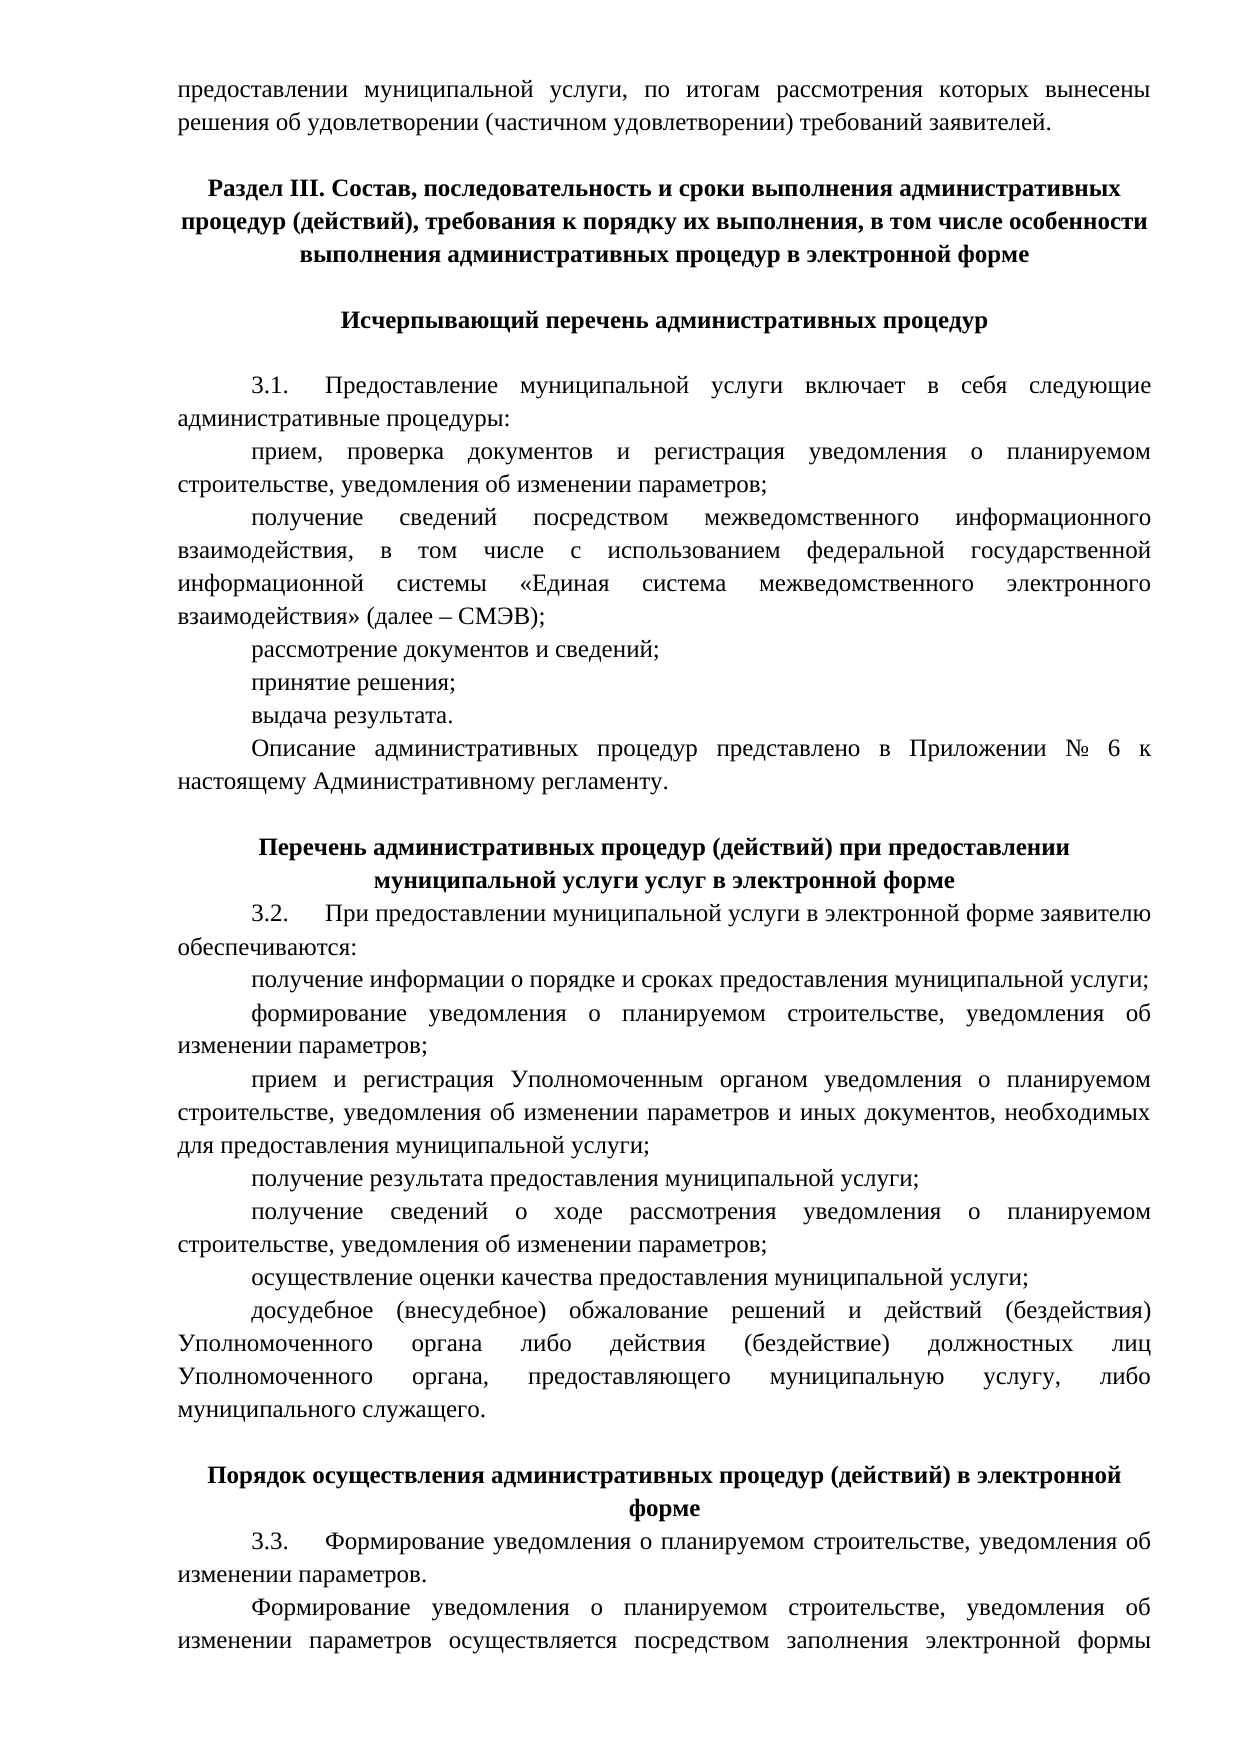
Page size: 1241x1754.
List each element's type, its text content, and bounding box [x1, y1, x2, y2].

text 3.3. Формирование уведомления о планируемом строительстве, уведомления об изменении параметров. [177, 1526, 1152, 1588]
text получение результата предоставления муниципальной услуги; [177, 1163, 1152, 1191]
text Раздел III. Состав, последовательность и сроки выполнения административных процедур (действий), требования к порядку их выполнения, в том числе особенности выполнения административных процедур в электронной форме [177, 173, 1152, 268]
text 3.2. При предоставлении муниципальной услуги в электронной форме заявителю обеспечиваются: [177, 898, 1152, 960]
text получение сведений посредством межведомственного информационного взаимодействия, в том числе с использованием федеральной государственной информационной системы «Единая система межведомственного электронного взаимодействия» (далее – СМЭВ); [177, 502, 1152, 630]
text выдача результата. [177, 700, 1152, 729]
text осуществление оценки качества предоставления муниципальной услуги; [177, 1262, 1152, 1291]
text прием, проверка документов и регистрация уведомления о планируемом строительстве, уведомления об изменении параметров; [177, 436, 1152, 498]
text получение информации о порядке и сроках предоставления муниципальной услуги; [177, 964, 1152, 993]
text Перечень административных процедур (действий) при предоставлении муниципальной услуги услуг в электронной форме [177, 832, 1152, 894]
text рассмотрение документов и сведений; [177, 634, 1152, 663]
text прием и регистрация Уполномоченным органом уведомления о планируемом строительстве, уведомления об изменении параметров и иных документов, необходимых для предоставления муниципальной услуги; [177, 1064, 1152, 1158]
text досудебное (внесудебное) обжалование решений и действий (бездействия) Уполномоченного органа либо действия (бездействие) должностных лиц Уполномоченного органа, предоставляющего муниципальную услугу, либо муниципального служащего. [177, 1295, 1152, 1423]
text Исчерпывающий перечень административных процедур [177, 305, 1152, 334]
text принятие решения; [177, 667, 1152, 696]
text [177, 1592, 1152, 1654]
text Порядок осуществления административных процедур (действий) в электронной форме [177, 1460, 1152, 1522]
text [177, 74, 1152, 136]
text формирование уведомления о планируемом строительстве, уведомления об изменении параметров; [177, 998, 1152, 1059]
text Описание административных процедур представлено в Приложении № 6 к настоящему Административному регламенту. [177, 733, 1152, 795]
text 3.1. Предоставление муниципальной услуги включает в себя следующие административные процедуры: [177, 370, 1152, 432]
text получение сведений о ходе рассмотрения уведомления о планируемом строительстве, уведомления об изменении параметров; [177, 1196, 1152, 1257]
